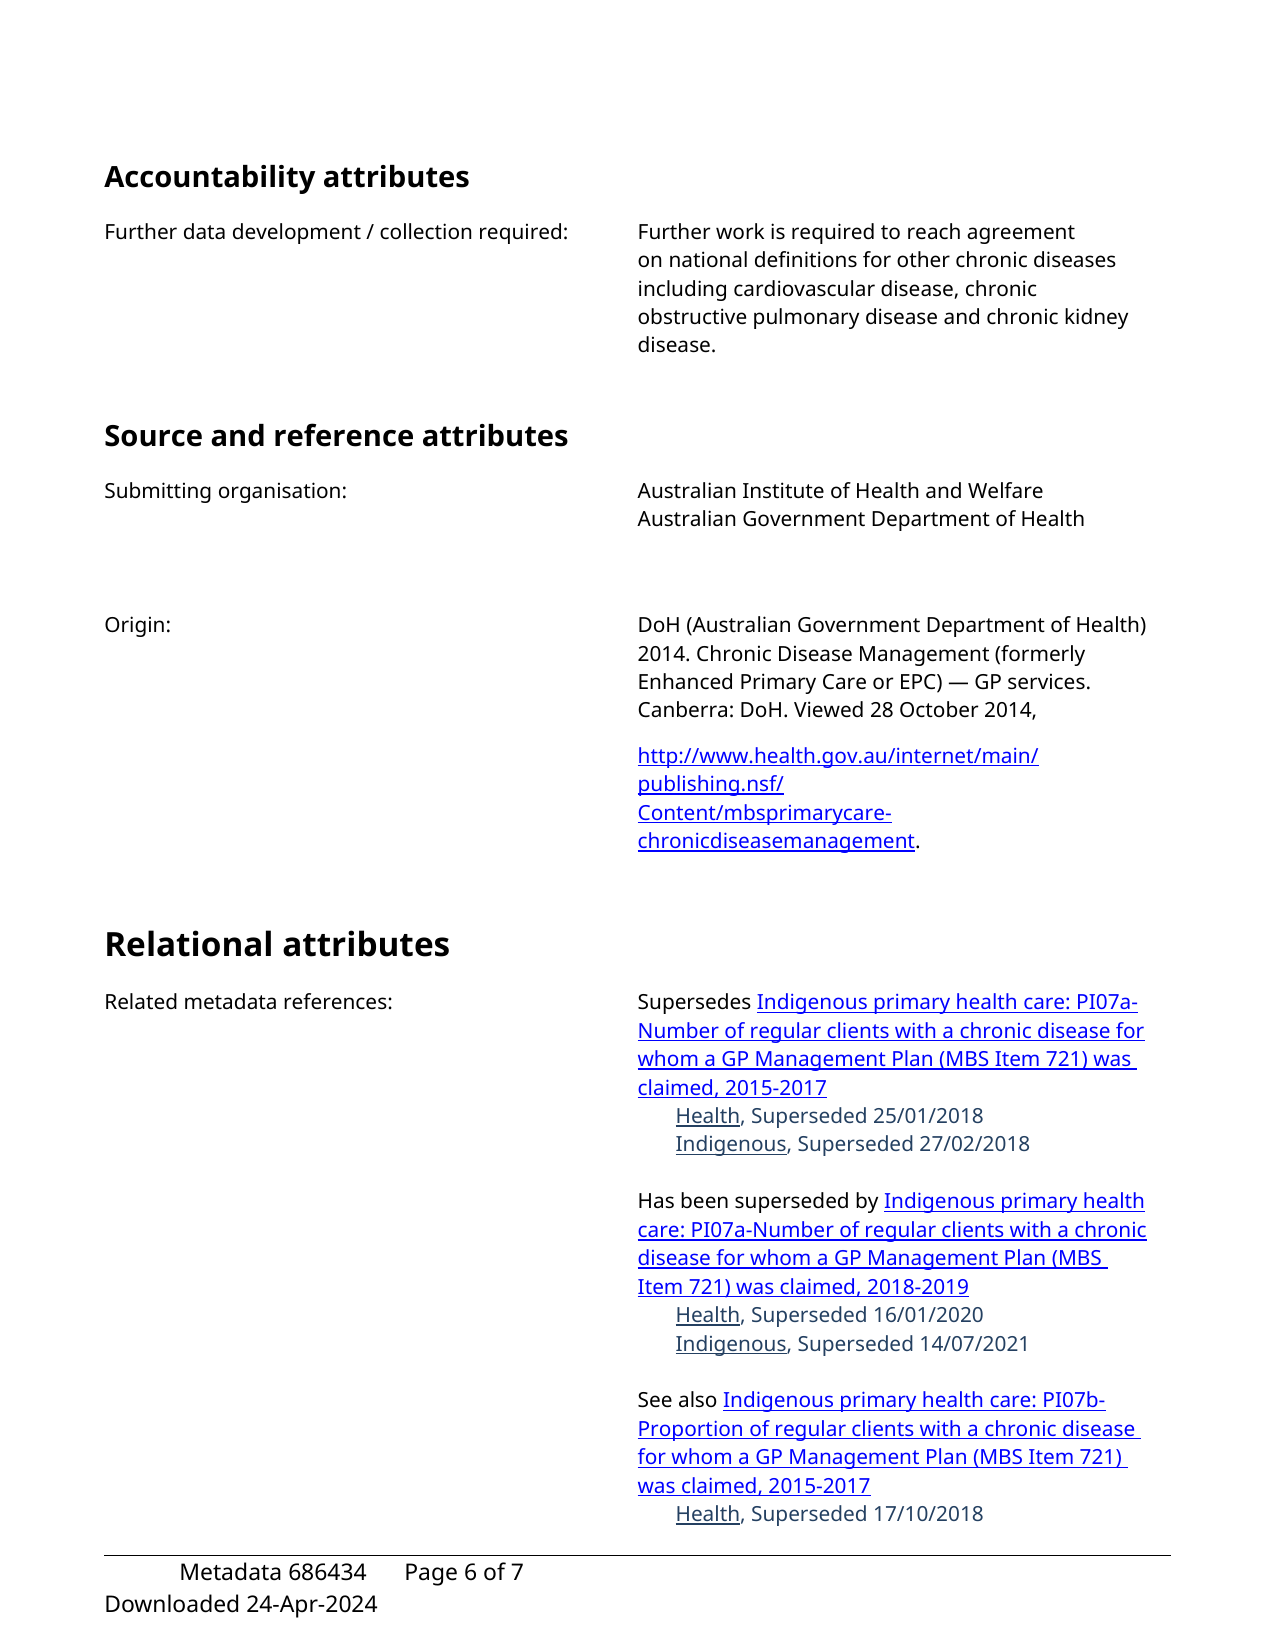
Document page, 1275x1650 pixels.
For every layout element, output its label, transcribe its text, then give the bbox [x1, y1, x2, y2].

table_cell DoH (Australian Government Department of Health) 2014. Chronic Disease Management (formerly Enhanced Primary Care or EPC) — GP services. Canberra: DoH. Viewed 28 October 2014, http://www.health.gov.au/internet/main/publishing.nsf/ Content/mbsprimarycare-chronicdiseasemanagement. [626, 600, 1159, 865]
table_cell Source and reference attributes [93, 369, 1159, 465]
table_cell Relational attributes [93, 865, 1159, 977]
table_cell Submitting organisation: [93, 465, 626, 600]
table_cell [93, 977, 626, 1538]
table_cell Australian Institute of Health and Welfare Australian Government Department of Health [626, 465, 1159, 600]
table_cell Accountability attributes [93, 110, 1159, 206]
table_cell Further work is required to reach agreement on national definitions for other chronic diseases including cardiovascular disease, chronic obstructive pulmonary disease and chronic kidney disease. [626, 206, 1159, 369]
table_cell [626, 977, 1159, 1538]
table_cell Further data development / collection required: [93, 206, 626, 369]
table_cell Origin: [93, 600, 626, 865]
